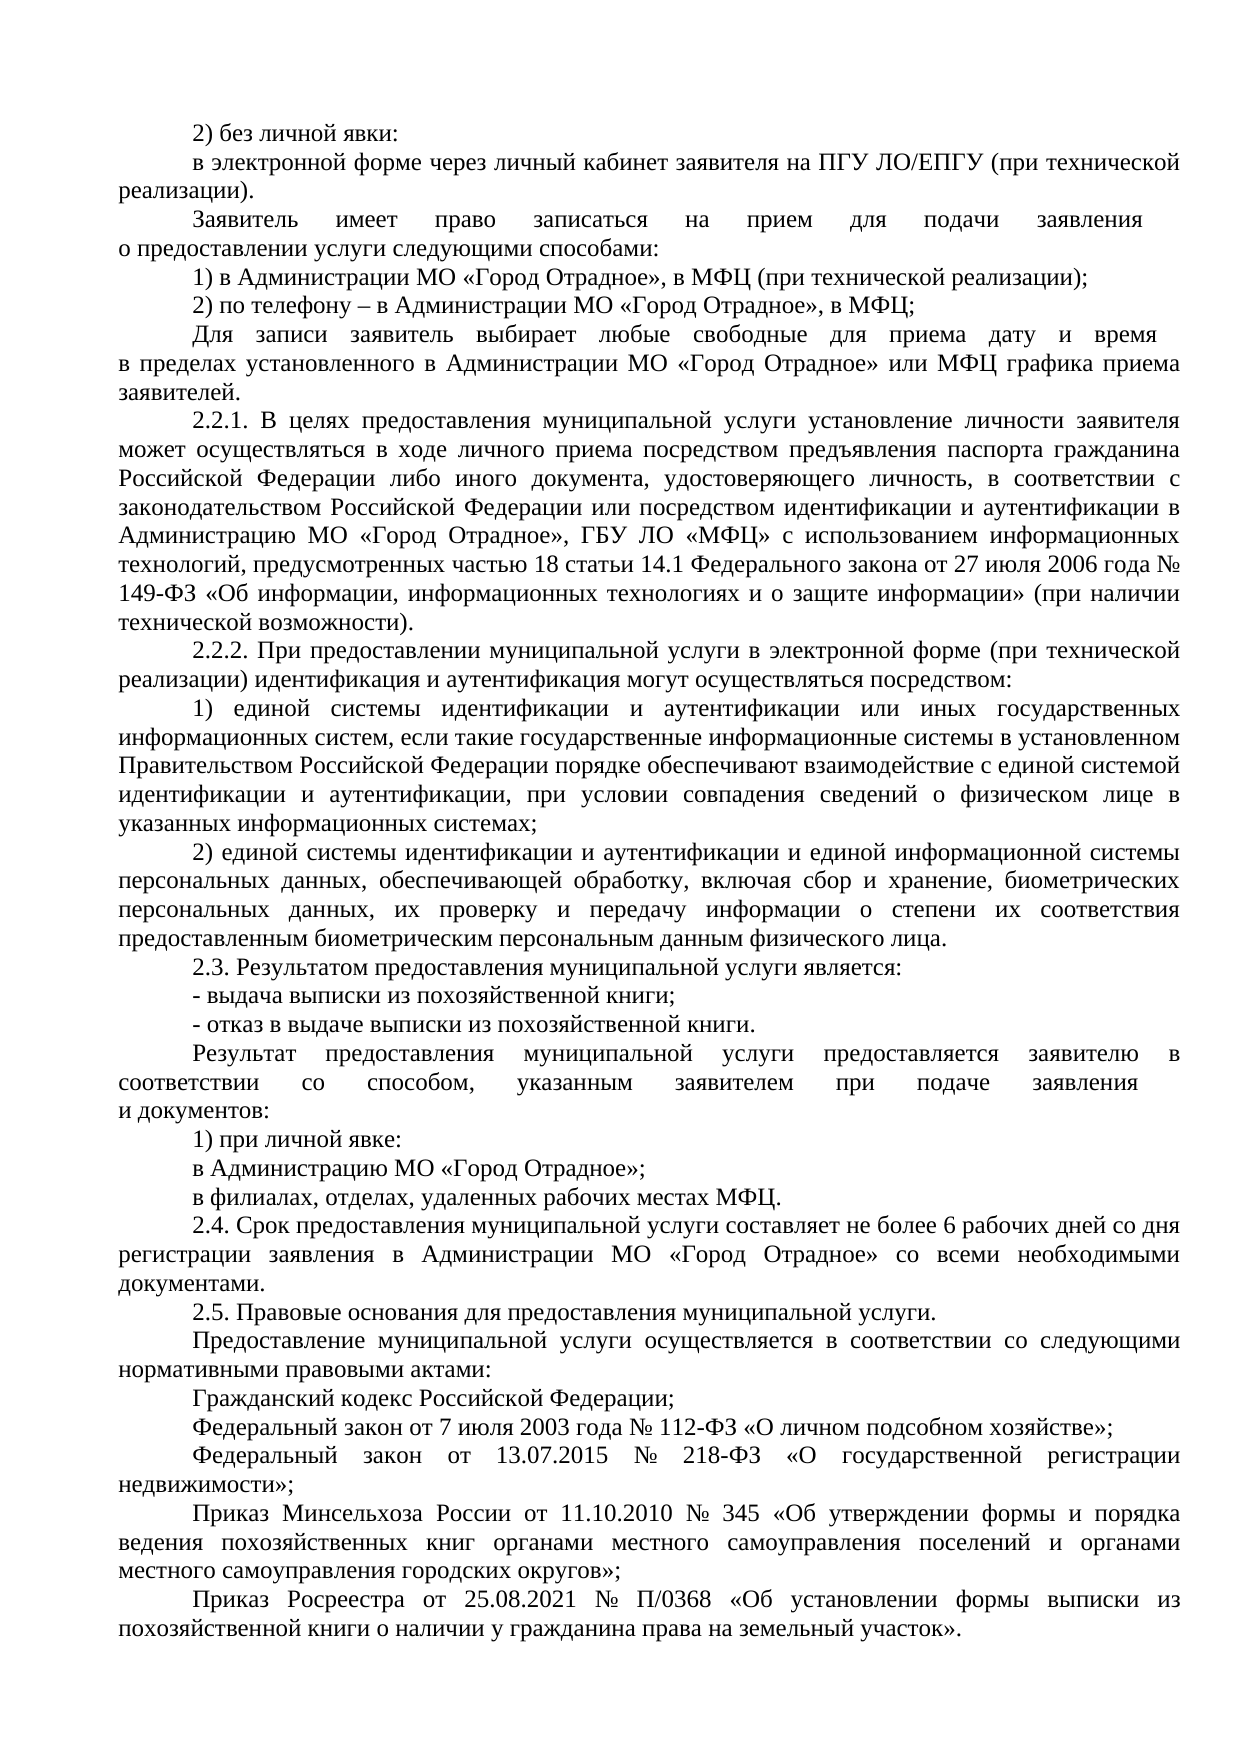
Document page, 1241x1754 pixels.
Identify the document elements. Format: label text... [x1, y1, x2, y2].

text 2.2.2. При предоставлении муниципальной услуги в электронной форме (при технической реализации) идентификация и аутентификация могут осуществляться посредством: [118, 636, 1181, 693]
text 2) единой системы идентификации и аутентификации и единой информационной системы персональных данных, обеспечивающей обработку, включая сбор и хранение, биометрических персональных данных, их проверку и передачу информации о степени их соответствия предоставленным биометрическим персональным данным физического лица. [118, 837, 1181, 952]
text в филиалах, отделах, удаленных рабочих местах МФЦ. [118, 1182, 1181, 1211]
text Приказ Росреестра от 25.08.2021 № П/0368 «Об установлении формы выписки из похозяйственной книги о наличии у гражданина права на земельный участок». [118, 1584, 1181, 1642]
text Заявитель имеет право записаться на прием для подачи заявления о предоставлении услуги следующими способами: [118, 204, 1181, 262]
text 1) при личной явке: [118, 1124, 1181, 1153]
text 2.5. Правовые основания для предоставления муниципальной услуги. [118, 1297, 1181, 1326]
text 2.2.1. В целях предоставления муниципальной услуги установление личности заявителя может осуществляться в ходе личного приема посредством предъявления паспорта гражданина Российской Федерации либо иного документа, удостоверяющего личность, в соответствии с законодательством Российской Федерации или посредством идентификации и аутентификации в Администрацию МО «Город Отрадное», ГБУ ЛО «МФЦ» с использованием информационных технологий, предусмотренных частью 18 статьи 14.1 Федерального закона от 27 июля 2006 года № 149-ФЗ «Об информации, информационных технологиях и о защите информации» (при наличии технической возможности). [118, 406, 1181, 636]
text 2.4. Срок предоставления муниципальной услуги составляет не более 6 рабочих дней со дня регистрации заявления в Администрации МО «Город Отрадное» со всеми необходимыми документами. [118, 1211, 1181, 1297]
text 1) в Администрации МО «Город Отрадное», в МФЦ (при технической реализации); [118, 262, 1181, 291]
text 2) без личной явки: [118, 118, 1181, 147]
text 1) единой системы идентификации и аутентификации или иных государственных информационных систем, если такие государственные информационные системы в установленном Правительством Российской Федерации порядке обеспечивают взаимодействие с единой системой идентификации и аутентификации, при условии совпадения сведений о физическом лице в указанных информационных системах; [118, 693, 1181, 837]
text Федеральный закон от 7 июля 2003 года № 112-ФЗ «О личном подсобном хозяйстве»; [118, 1412, 1181, 1441]
text 2) по телефону – в Администрации МО «Город Отрадное», в МФЦ; [118, 291, 1181, 319]
text Федеральный закон от 13.07.2015 № 218-ФЗ «О государственной регистрации недвижимости»; [118, 1441, 1181, 1498]
text Предоставление муниципальной услуги осуществляется в соответствии со следующими нормативными правовыми актами: [118, 1326, 1181, 1383]
text Гражданский кодекс Российской Федерации; [118, 1383, 1181, 1412]
text Результат предоставления муниципальной услуги предоставляется заявителю в соответствии со способом, указанным заявителем при подаче заявления и документов: [118, 1038, 1181, 1124]
text в Администрацию МО «Город Отрадное»; [118, 1153, 1181, 1182]
text - отказ в выдаче выписки из похозяйственной книги. [118, 1009, 1181, 1038]
text Приказ Минсельхоза России от 11.10.2010 № 345 «Об утверждении формы и порядка ведения похозяйственных книг органами местного самоуправления поселений и органами местного самоуправления городских округов»; [118, 1498, 1181, 1584]
text 2.3. Результатом предоставления муниципальной услуги является: [118, 952, 1181, 981]
text в электронной форме через личный кабинет заявителя на ПГУ ЛО/ЕПГУ (при технической реализации). [118, 147, 1181, 204]
text - выдача выписки из похозяйственной книги; [118, 981, 1181, 1009]
text Для записи заявитель выбирает любые свободные для приема дату и время в пределах установленного в Администрации МО «Город Отрадное» или МФЦ графика приема заявителей. [118, 319, 1181, 406]
